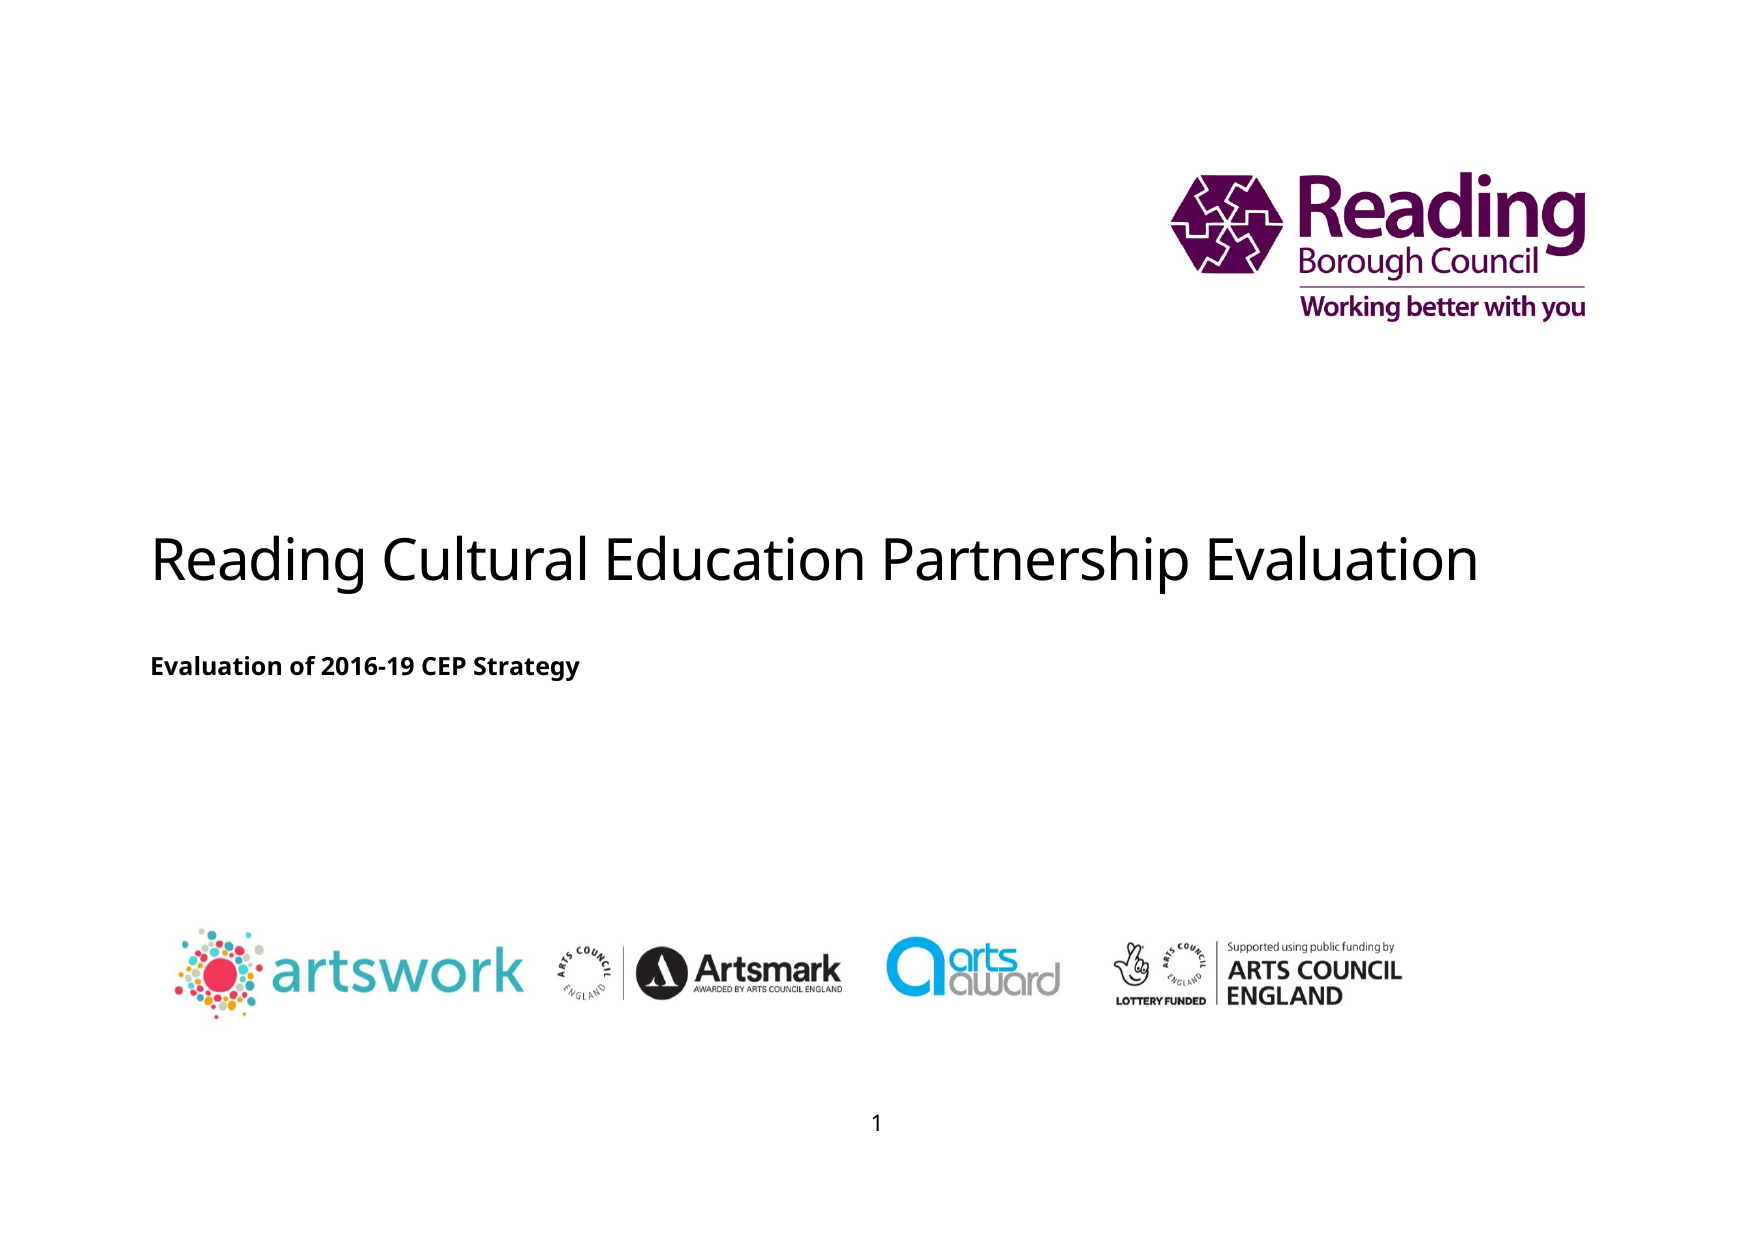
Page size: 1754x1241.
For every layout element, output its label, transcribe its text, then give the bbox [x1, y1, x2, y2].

text Evaluation of 2016-19 CEP Strategy [150, 648, 1604, 682]
title Reading Cultural Education Partnership Evaluation [150, 518, 1604, 598]
picture [150, 886, 1415, 1047]
picture [1155, 152, 1603, 337]
